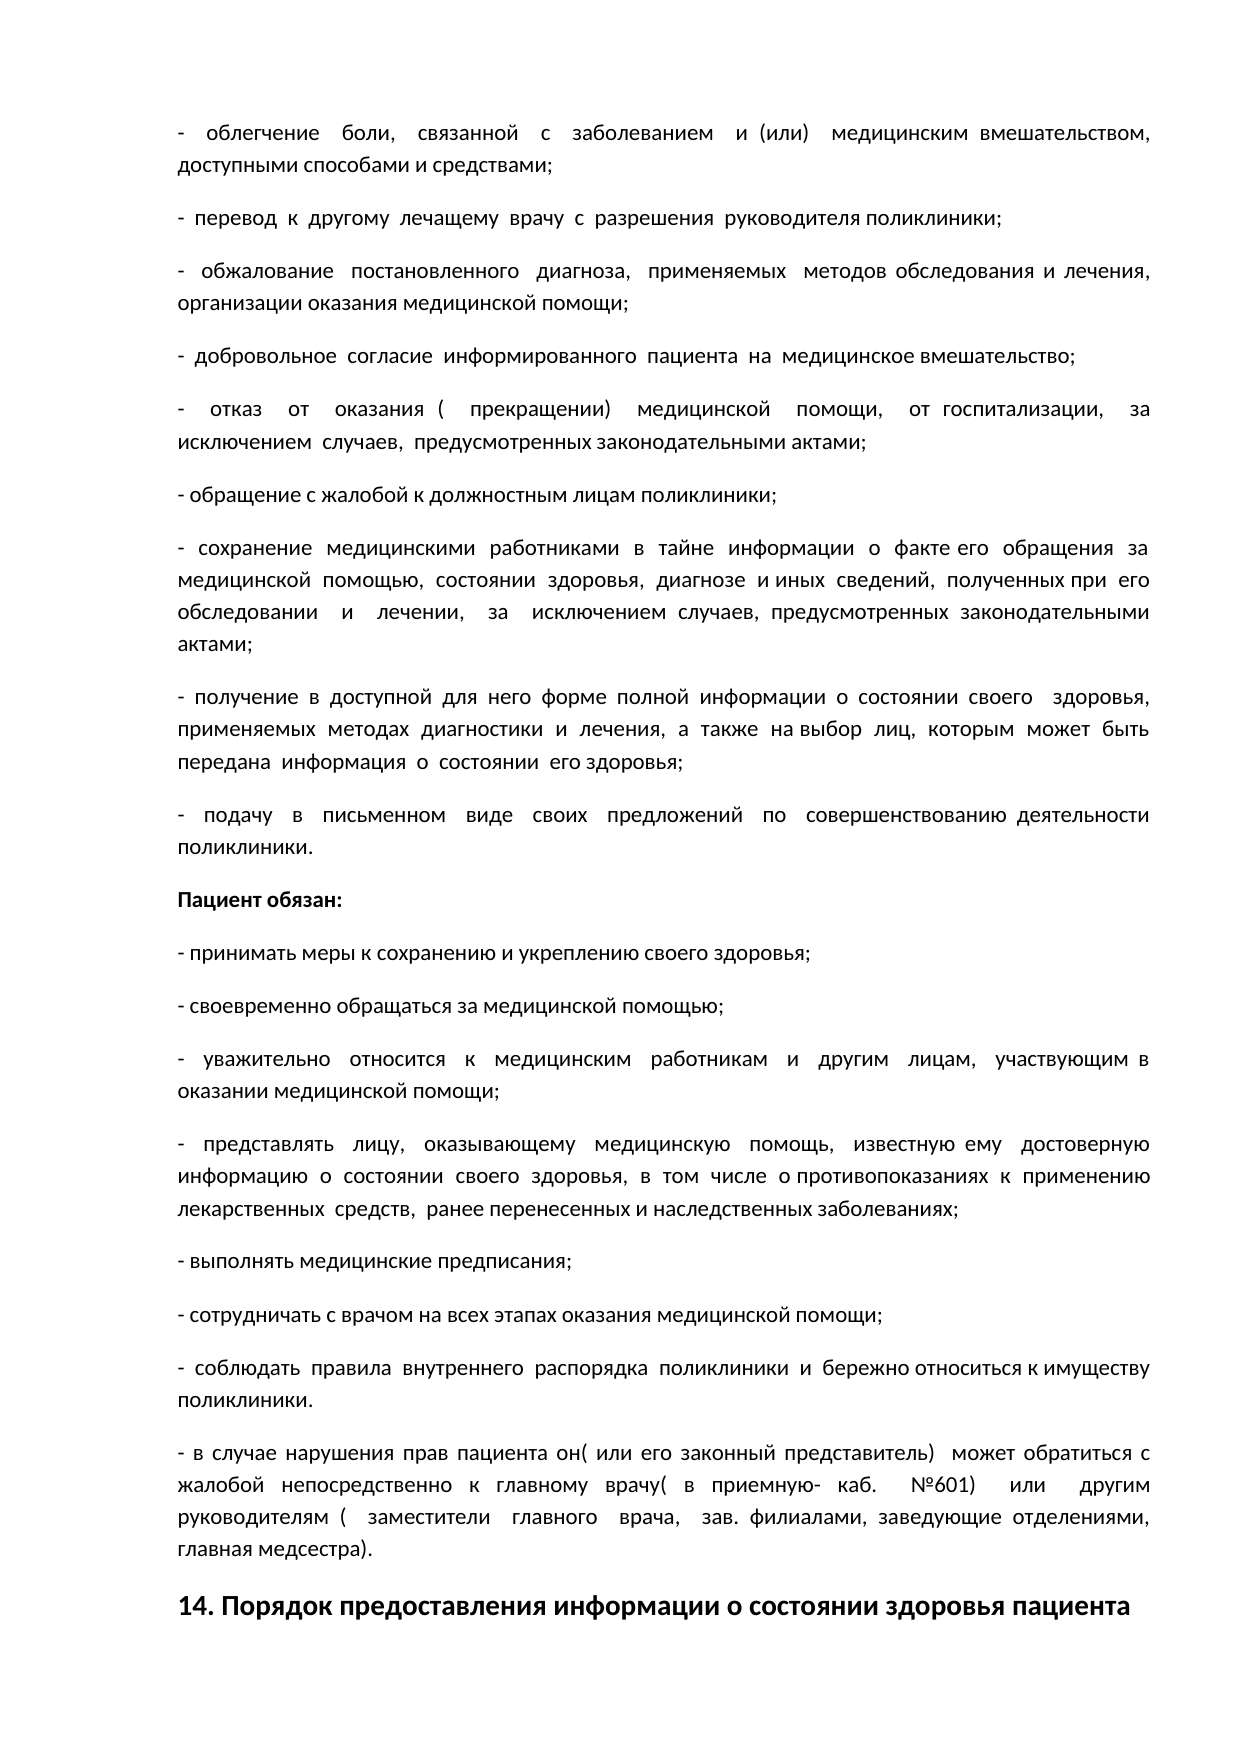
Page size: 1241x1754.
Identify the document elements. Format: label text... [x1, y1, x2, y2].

text - добровольное согласие информированного пациента на медицинское вмешательство; [177, 342, 1152, 369]
text - своевременно обращаться за медицинской помощью; [177, 991, 1152, 1019]
text - облегчение боли, связанной с заболеванием и (или) медицинским вмешательством, доступными способами и средствами; [177, 118, 1152, 178]
text Пациент обязан: [177, 885, 1152, 913]
text - перевод к другому лечащему врачу с разрешения руководителя поликлиники; [177, 203, 1152, 231]
text - в случае нарушения прав пациента он( или его законный представитель) может обратиться с жалобой непосредственно к главному врачу( в приемную- каб. №601) или другим руководителям ( заместители главного врача, зав. филиалами, заведующие отделениями, главная медсестра). [177, 1438, 1152, 1562]
text - уважительно относится к медицинским работникам и другим лицам, участвующим в оказании медицинской помощи; [177, 1044, 1152, 1104]
text - получение в доступной для него форме полной информации о состоянии своего здоровья, применяемых методах диагностики и лечения, а также на выбор лиц, которым может быть передана информация о состоянии его здоровья; [177, 682, 1152, 775]
text - сохранение медицинскими работниками в тайне информации о факте его обращения за медицинской помощью, состоянии здоровья, диагнозе и иных сведений, полученных при его обследовании и лечении, за исключением случаев, предусмотренных законодательными актами; [177, 533, 1152, 657]
text - соблюдать правила внутреннего распорядка поликлиники и бережно относиться к имуществу поликлиники. [177, 1353, 1152, 1413]
text - принимать меры к сохранению и укреплению своего здоровья; [177, 938, 1152, 966]
text - отказ от оказания ( прекращении) медицинской помощи, от госпитализации, за исключением случаев, предусмотренных законодательными актами; [177, 394, 1152, 455]
text - выполнять медицинские предписания; [177, 1247, 1152, 1275]
text - представлять лицу, оказывающему медицинскую помощь, известную ему достоверную информацию о состоянии своего здоровья, в том числе о противопоказаниях к применению лекарственных средств, ранее перенесенных и наследственных заболеваниях; [177, 1129, 1152, 1222]
text - сотрудничать с врачом на всех этапах оказания медицинской помощи; [177, 1300, 1152, 1328]
text - обжалование постановленного диагноза, применяемых методов обследования и лечения, организации оказания медицинской помощи; [177, 256, 1152, 317]
text 14. Порядок предоставления информации о состоянии здоровья пациента [177, 1587, 1152, 1623]
text - подачу в письменном виде своих предложений по совершенствованию деятельности поликлиники. [177, 800, 1152, 860]
text - обращение с жалобой к должностным лицам поликлиники; [177, 480, 1152, 508]
